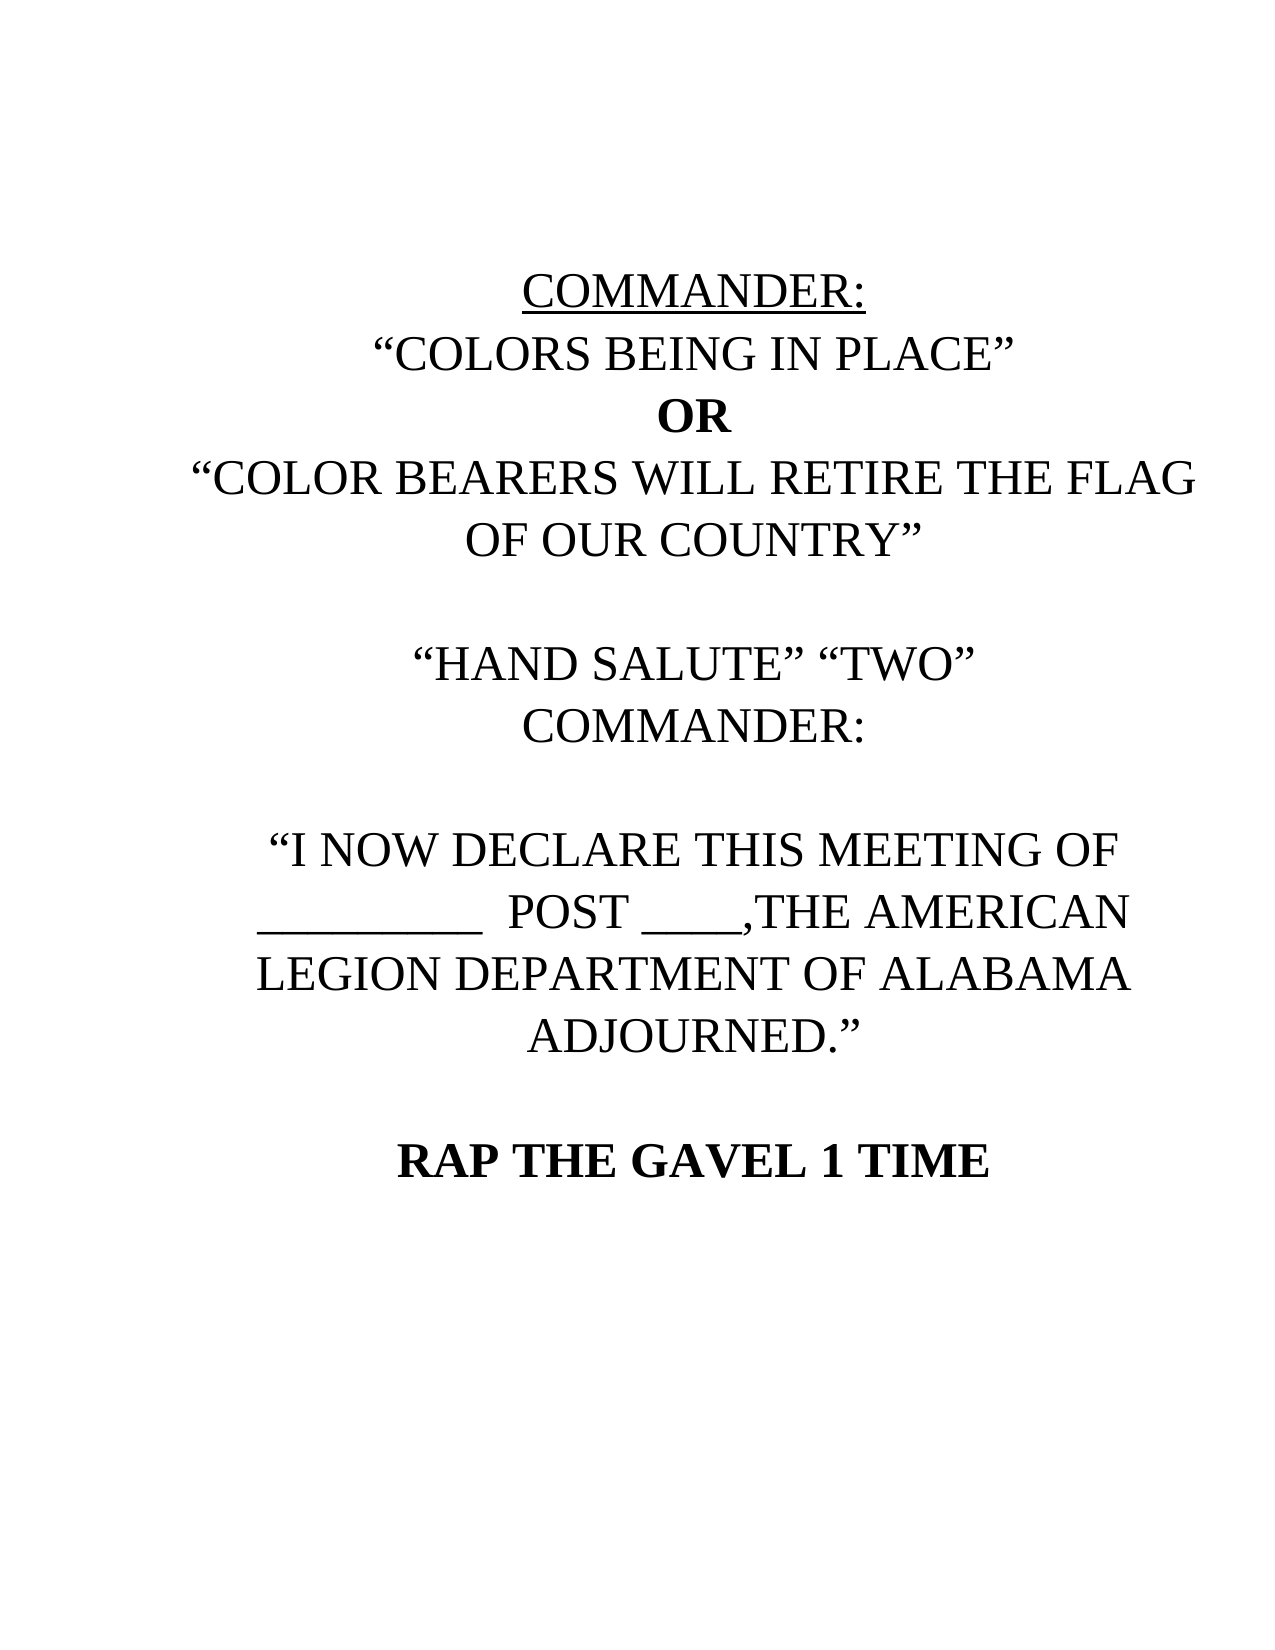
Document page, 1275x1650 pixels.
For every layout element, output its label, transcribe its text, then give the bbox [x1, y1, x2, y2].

list OR [187, 385, 1200, 443]
list “COLORS BEING IN PLACE” [187, 323, 1200, 381]
list “COLOR BEARERS WILL RETIRE THE FLAG OF OUR COUNTRY” [187, 447, 1200, 567]
list RAP THE GAVEL 1 TIME [187, 1130, 1200, 1188]
list COMMANDER: [187, 261, 1200, 319]
list “I NOW DECLARE THIS MEETING OF _________ POST ____,THE AMERICAN LEGION DEPARTMENT OF ALABAMA ADJOURNED.” [187, 820, 1200, 1064]
list COMMANDER: [187, 696, 1200, 753]
list “HAND SALUTE” “TWO” [187, 634, 1200, 691]
